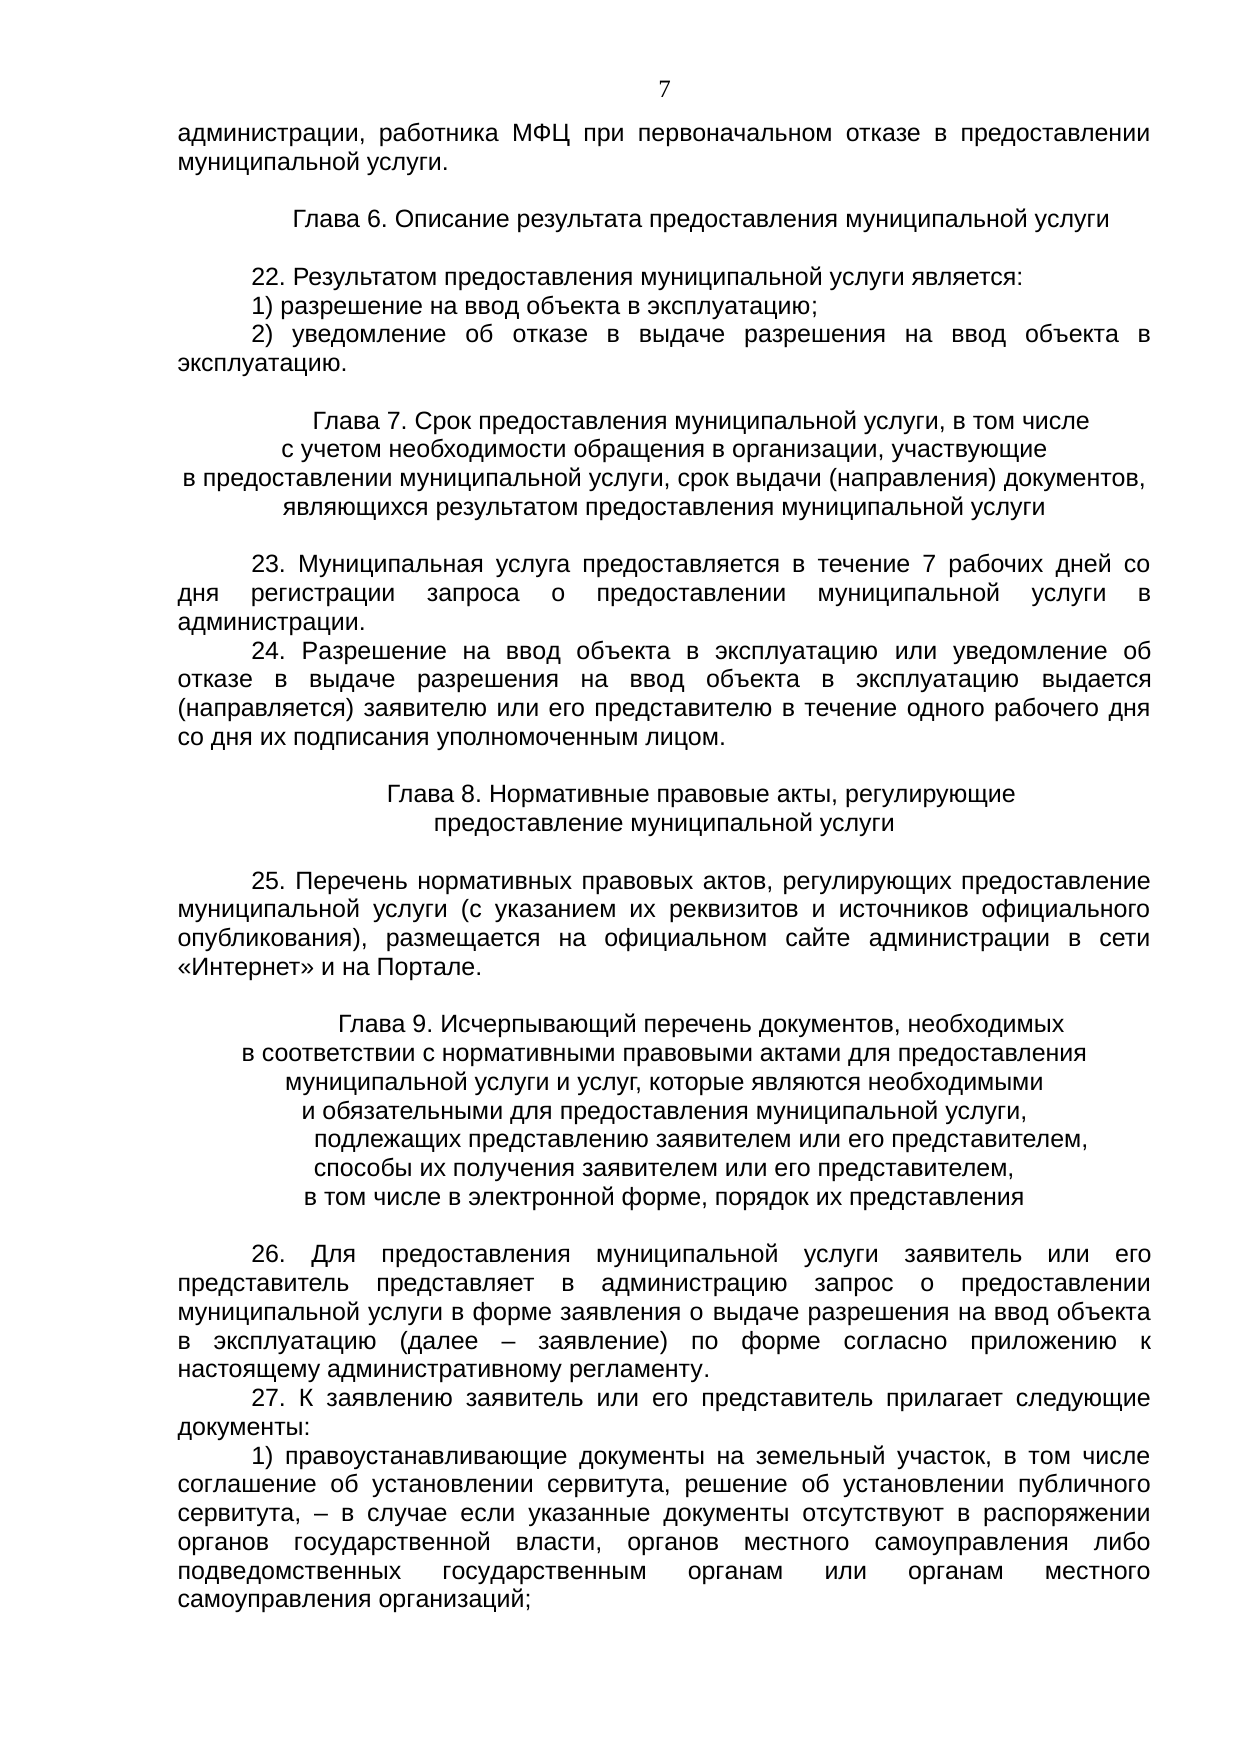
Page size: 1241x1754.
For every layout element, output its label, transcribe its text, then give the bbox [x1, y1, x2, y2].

text 25. Перечень нормативных правовых актов, регулирующих предоставление муниципальной услуги (с указанием их реквизитов и источников официального опубликования), размещается на официальном сайте администрации в сети «Интернет» и на Портале. [177, 866, 1152, 981]
text Глава 6. Описание результата предоставления муниципальной услуги [177, 204, 1152, 233]
text подлежащих представлению заявителем или его представителем, способы их получения заявителем или его представителем, в том числе в электронной форме, порядок их представления [177, 1124, 1152, 1211]
text 23. Муниципальная услуга предоставляется в течение 7 рабочих дней со дня регистрации запроса о предоставлении муниципальной услуги в администрации. [177, 549, 1152, 636]
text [177, 118, 1152, 176]
text Глава 7. Срок предоставления муниципальной услуги, в том числе с учетом необходимости обращения в организации, участвующие в предоставлении муниципальной услуги, срок выдачи (направления) документов, являющихся результатом предоставления муниципальной услуги [177, 406, 1152, 521]
text 26. Для предоставления муниципальной услуги заявитель или его представитель представляет в администрацию запрос о предоставлении муниципальной услуги в форме заявления о выдаче разрешения на ввод объекта в эксплуатацию (далее – заявление) по форме согласно приложению к настоящему административному регламенту. [177, 1239, 1152, 1383]
text Глава 9. Исчерпывающий перечень документов, необходимых в соответствии с нормативными правовыми актами для предоставления муниципальной услуги и услуг, которые являются необходимыми и обязательными для предоставления муниципальной услуги, [177, 1009, 1152, 1124]
text 24. Разрешение на ввод объекта в эксплуатацию или уведомление об отказе в выдаче разрешения на ввод объекта в эксплуатацию выдается (направляется) заявителю или его представителю в течение одного рабочего дня со дня их подписания уполномоченным лицом. [177, 636, 1152, 751]
text 2) уведомление об отказе в выдаче разрешения на ввод объекта в эксплуатацию. [177, 319, 1152, 377]
text 1) правоустанавливающие документы на земельный участок, в том числе соглашение об установлении сервитута, решение об установлении публичного сервитута, – в случае если указанные документы отсутствуют в распоряжении органов государственной власти, органов местного самоуправления либо подведомственных государственным органам или органам местного самоуправления организаций; [177, 1441, 1152, 1613]
text 22. Результатом предоставления муниципальной услуги является: [177, 262, 1152, 291]
text Глава 8. Нормативные правовые акты, регулирующие предоставление муниципальной услуги [177, 779, 1152, 837]
text 27. К заявлению заявитель или его представитель прилагает следующие документы: [177, 1383, 1152, 1441]
text 1) разрешение на ввод объекта в эксплуатацию; [177, 291, 1152, 319]
